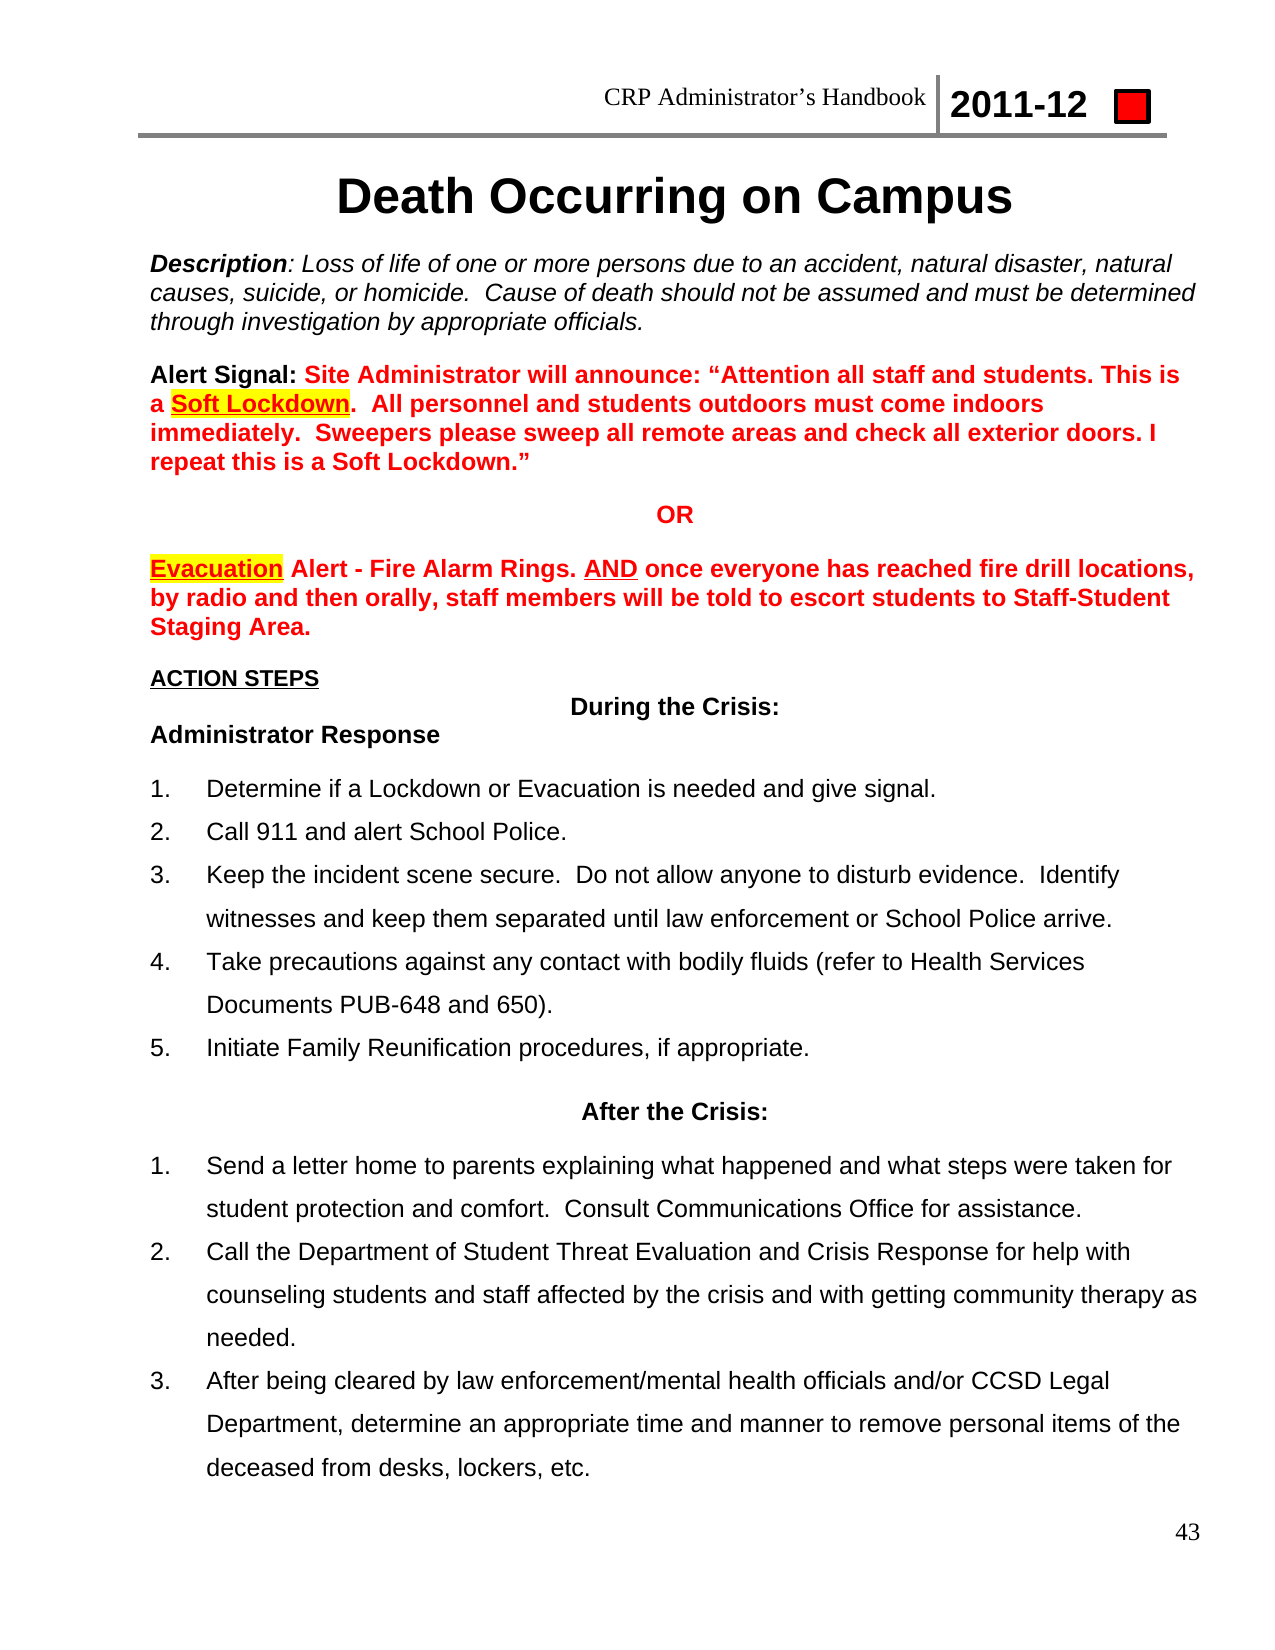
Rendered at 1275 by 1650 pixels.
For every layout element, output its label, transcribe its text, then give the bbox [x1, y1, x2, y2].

list Send a letter home to parents explaining what happened and what steps were taken for student protection and comfort. Consult Communications Office for assistance. [150, 1151, 1200, 1222]
text Administrator Response [150, 720, 1200, 749]
text ACTION STEPS [150, 665, 1200, 692]
text After the Crisis: [150, 1097, 1200, 1126]
subtitle Death Occurring on Campus [150, 167, 1200, 224]
list Keep the incident scene secure. Do not allow anyone to disturb evidence. Identify witnesses and keep them separated until law enforcement or School Police arrive. [150, 860, 1200, 932]
list Initiate Family Reunification procedures, if appropriate. [150, 1033, 1200, 1062]
list Determine if a Lockdown or Evacuation is needed and give signal. [150, 774, 1200, 803]
text Alert Signal: Site Administrator will announce: “Attention all staff and students. This is a Soft Lockdown. All personnel and students outdoors must come indoors immediately. Sweepers please sweep all remote areas and check all exterior doors. I repeat this is a Soft Lockdown.” [150, 360, 1200, 475]
list Call the Department of Student Threat Evaluation and Crisis Response for help with counseling students and staff affected by the crisis and with getting community therapy as needed. [150, 1237, 1200, 1352]
list After being cleared by law enforcement/mental health officials and/or CCSD Legal Department, determine an appropriate time and manner to remove personal items of the deceased from desks, lockers, etc. [150, 1366, 1200, 1481]
text OR [150, 500, 1200, 529]
text Description: Loss of life of one or more persons due to an accident, natural disaster, natural causes, suicide, or homicide. Cause of death should not be assumed and must be determined through investigation by appropriate officials. [150, 249, 1200, 335]
list Call 911 and alert School Police. [150, 817, 1200, 846]
text During the Crisis: [150, 692, 1200, 720]
list Take precautions against any contact with bodily fluids (refer to Health Services Documents PUB-648 and 650). [150, 947, 1200, 1018]
text Evacuation Alert - Fire Alarm Rings. AND once everyone has reached fire drill locations, by radio and then orally, staff members will be told to escort students to Staff-Student Staging Area. [150, 554, 1200, 640]
